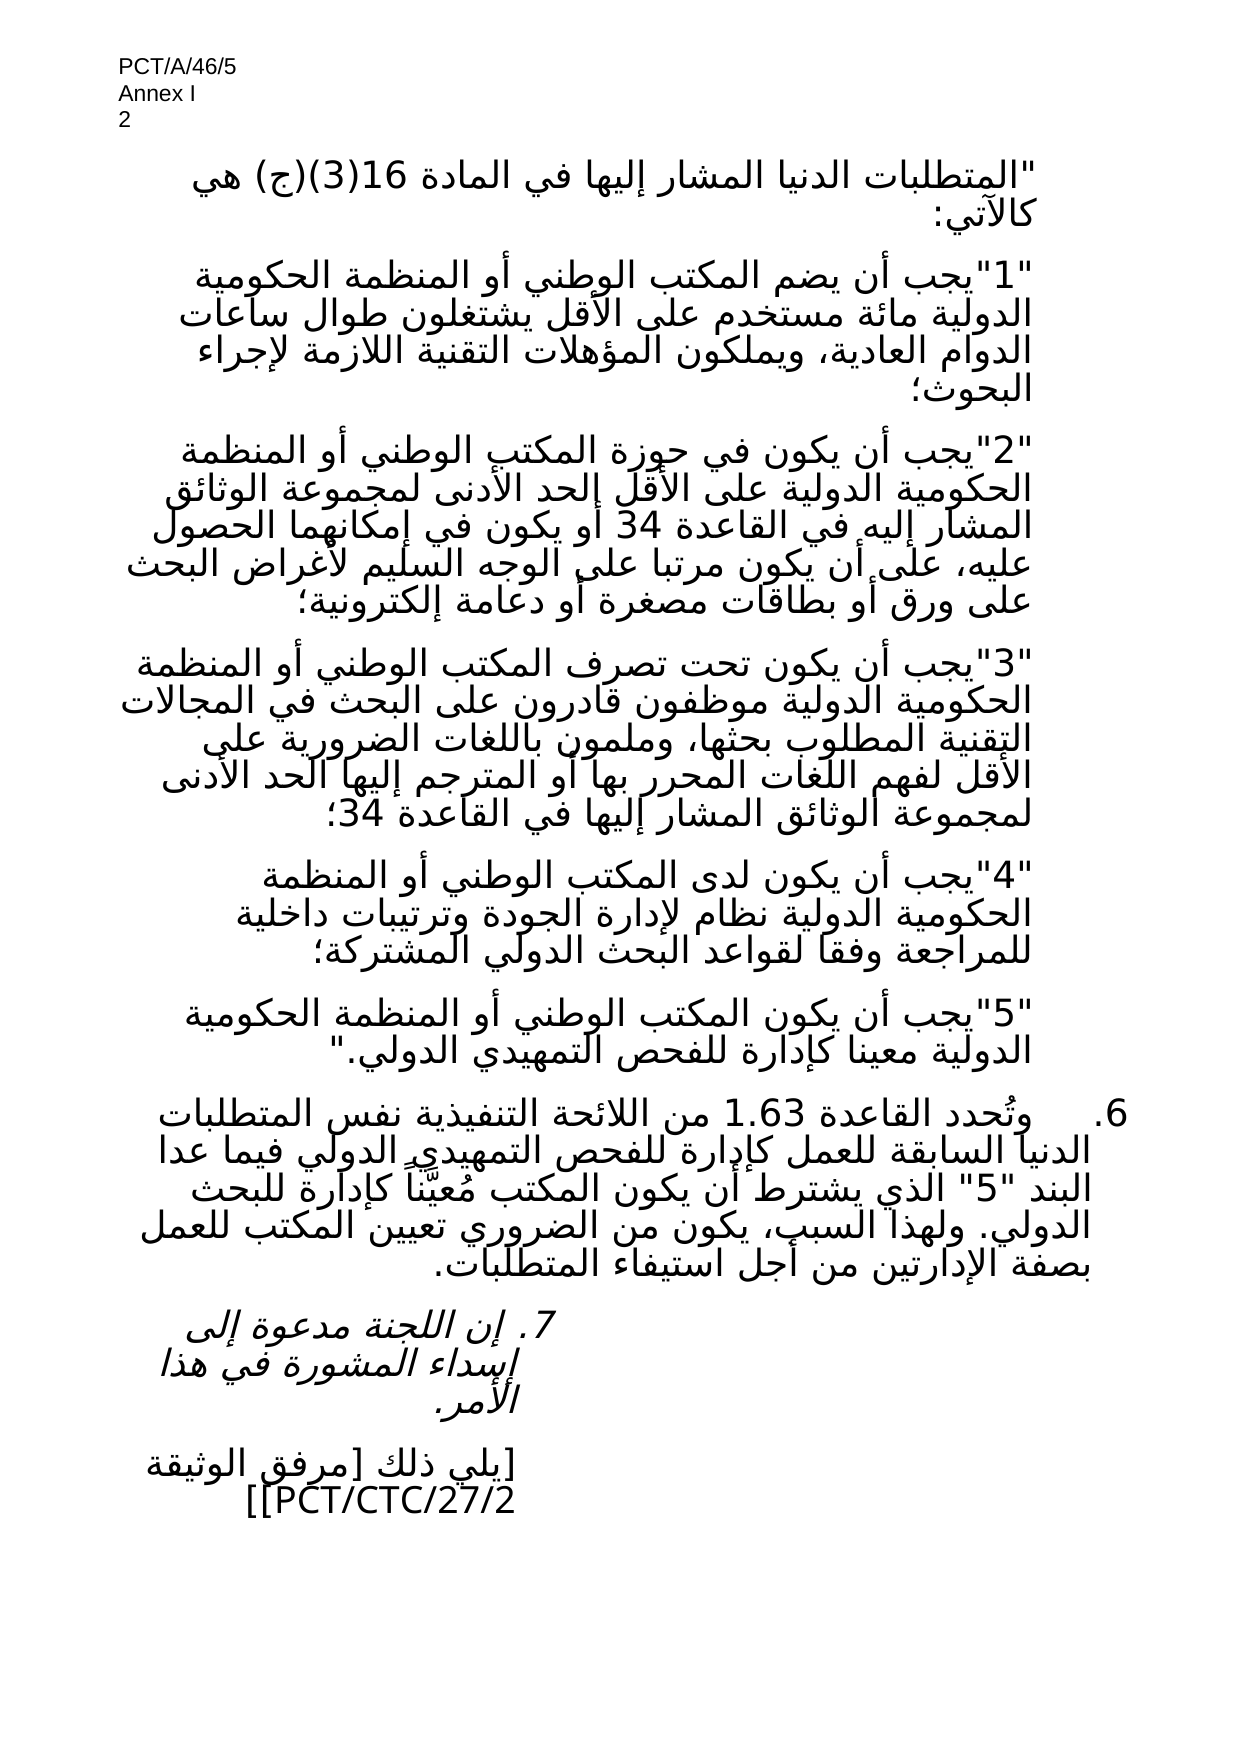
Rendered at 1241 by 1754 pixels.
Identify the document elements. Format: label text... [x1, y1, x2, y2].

text "4" يجب أن يكون لدى المكتب الوطني أو المنظمة الحكومية الدولية نظام لإدارة الجودة وترتيبات داخلية للمراجعة وفقا لقواعد البحث الدولي المشتركة؛ [118, 858, 1033, 971]
list وتُحدد القاعدة 1.63 من اللائحة التنفيذية نفس المتطلبات الدنيا السابقة للعمل كإدارة للفحص التمهيدي الدولي فيما عدا البند "5" الذي يشترط أن يكون المكتب مُعيَّناً كإدارة للبحث الدولي. ولهذا السبب، يكون من الضروري تعيين المكتب للعمل بصفة الإدارتين من أجل استيفاء المتطلبات. [118, 1096, 1092, 1283]
text "3" يجب أن يكون تحت تصرف المكتب الوطني أو المنظمة الحكومية الدولية موظفون قادرون على البحث في المجالات التقنية المطلوب بحثها، وملمون باللغات الضرورية على الأقل لفهم اللغات المحرر بها أو المترجم إليها الحد الأدنى لمجموعة الوثائق المشار إليها في القاعدة 34؛ [118, 646, 1033, 833]
text "5" يجب أن يكون المكتب الوطني أو المنظمة الحكومية الدولية معينا كإدارة للفحص التمهيدي الدولي." [118, 996, 1033, 1071]
text [يلي ذلك [مرفق الوثيقة PCT/CTC/27/2]] [118, 1446, 516, 1521]
text "1" يجب أن يضم المكتب الوطني أو المنظمة الحكومية الدولية مائة مستخدم على الأقل يشتغلون طوال ساعات الدوام العادية، ويملكون المؤهلات التقنية اللازمة لإجراء البحوث؛ [118, 258, 1033, 408]
text "2" يجب أن يكون في حوزة المكتب الوطني أو المنظمة الحكومية الدولية على الأقل الحد الأدنى لمجموعة الوثائق المشار إليه في القاعدة 34 أو يكون في إمكانهما الحصول عليه، على أن يكون مرتبا على الوجه السليم لأغراض البحث على ورق أو بطاقات مصغرة أو دعامة إلكترونية؛ [118, 433, 1033, 621]
text إن اللجنة مدعوة إلى إسداء المشورة في هذا الأمر. [118, 1308, 516, 1421]
text "المتطلبات الدنيا المشار إليها في المادة 16(3)(ج) هي كالآتي: [118, 158, 1037, 233]
